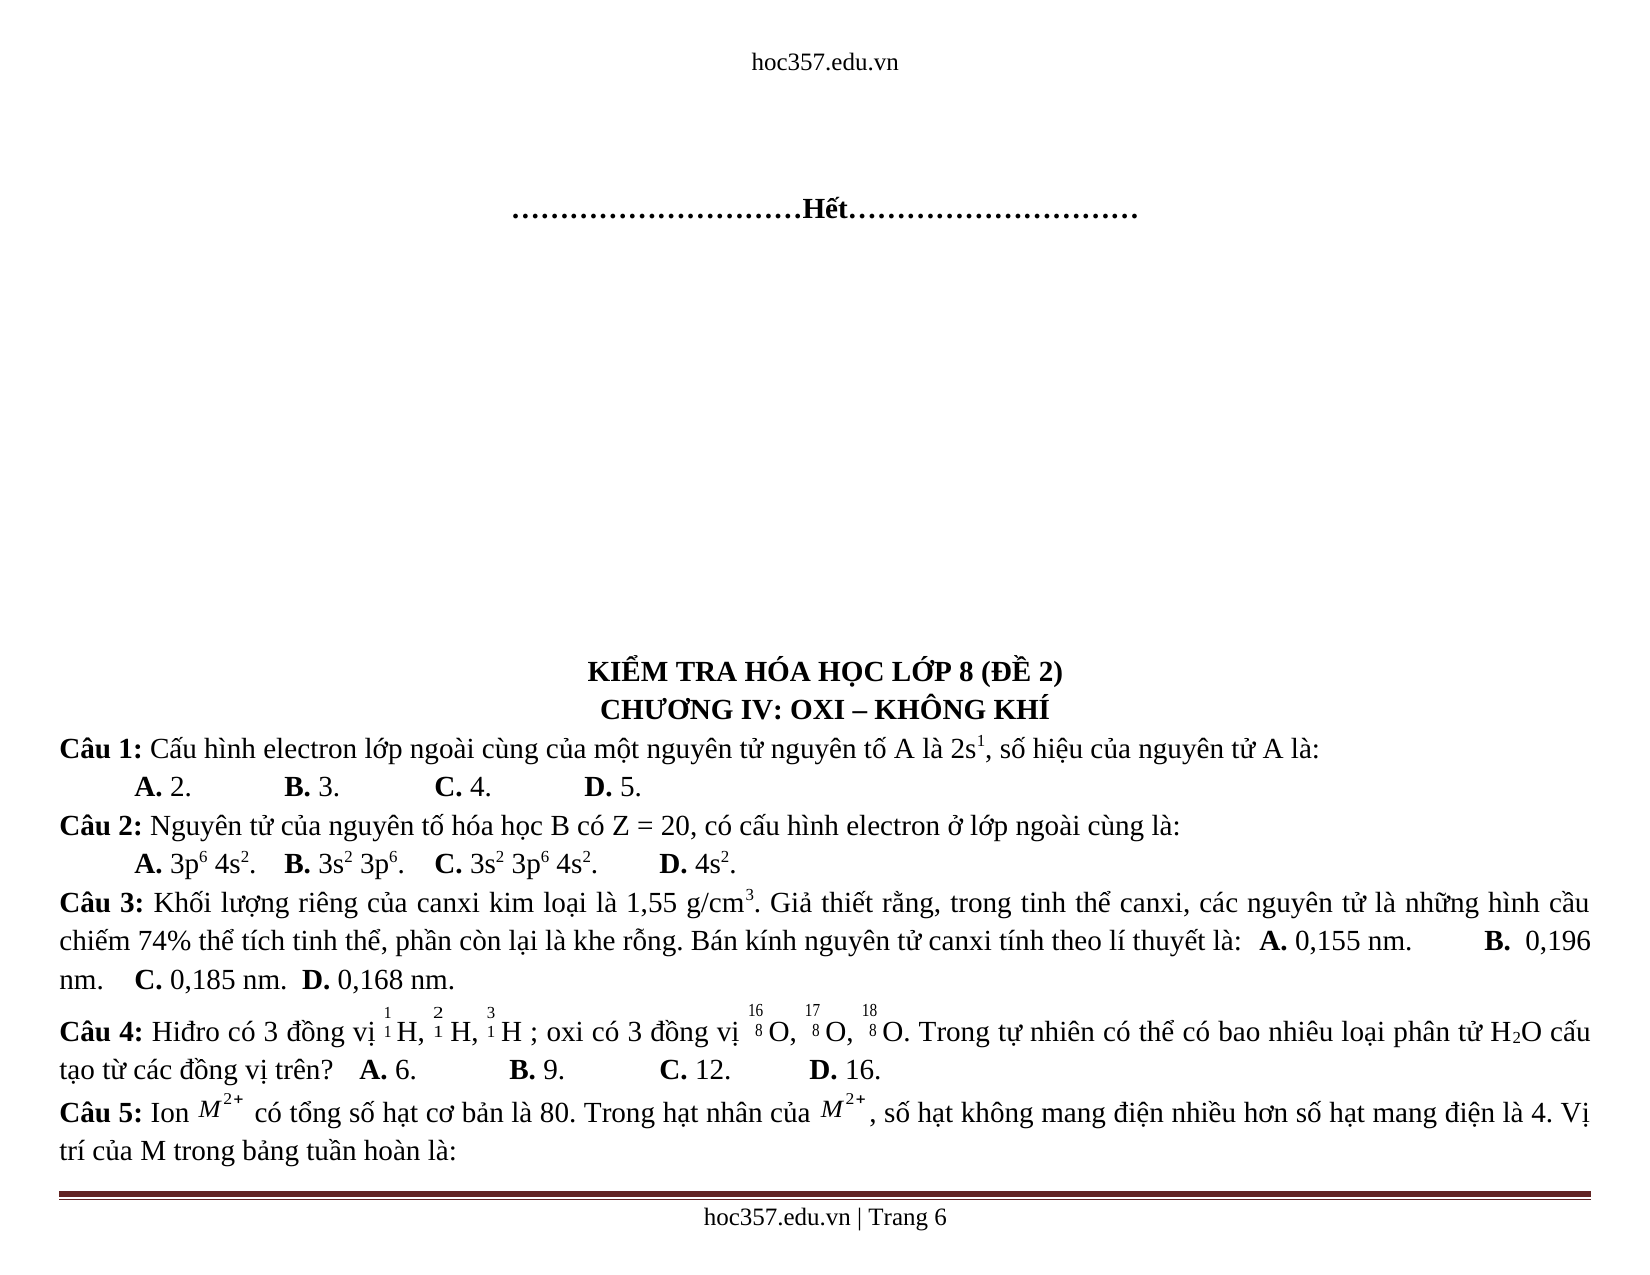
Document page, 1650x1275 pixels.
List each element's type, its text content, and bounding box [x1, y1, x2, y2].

text CHƯƠNG IV: OXI – KHÔNG KHÍ [59, 692, 1591, 726]
text A. 2. B. 3. C. 4. D. 5. [59, 769, 1591, 803]
text Câu 1: Cấu hình electron lớp ngoài cùng của một nguyên tử nguyên tố A là 2s1, số hiệu của nguyên tử A là: [59, 731, 1591, 764]
text A. 3p6 4s2. B. 3s2 3p6. C. 3s2 3p6 4s2. D. 4s2. [59, 846, 1591, 880]
text Câu 3: Khối lượng riêng của canxi kim loại là 1,55 g/cm3. Giả thiết rằng, trong tinh thể canxi, các nguyên tử là những hình cầu chiếm 74% thể tích tinh thể, phần còn lại là khe rỗng. Bán kính nguyên tử canxi tính theo lí thuyết là: A. 0,155 nm. B. 0,196 nm. C. 0,185 nm. D. 0,168 nm. [59, 885, 1591, 996]
text Câu 5: Ion có tổng số hạt cơ bản là 80. Trong hạt nhân của , số hạt không mang điện nhiều hơn số hạt mang điện là 4. Vị trí của M trong bảng tuần hoàn là: [59, 1091, 1591, 1167]
text KIỂM TRA HÓA HỌC LỚP 8 (ĐỀ 2) [59, 654, 1591, 687]
text Câu 4: Hiđro có 3 đồng vị H, H, H ; oxi có 3 đồng vị O, O, O. Trong tự nhiên có thể có bao nhiêu loại phân tử H2O cấu tạo từ các đồng vị trên? A. 6. B. 9. C. 12. D. 16. [59, 1001, 1591, 1086]
text Câu 2: Nguyên tử của nguyên tố hóa học B có Z = 20, có cấu hình electron ở lớp ngoài cùng là: [59, 808, 1591, 841]
text …………………………Hết………………………… [59, 191, 1591, 225]
